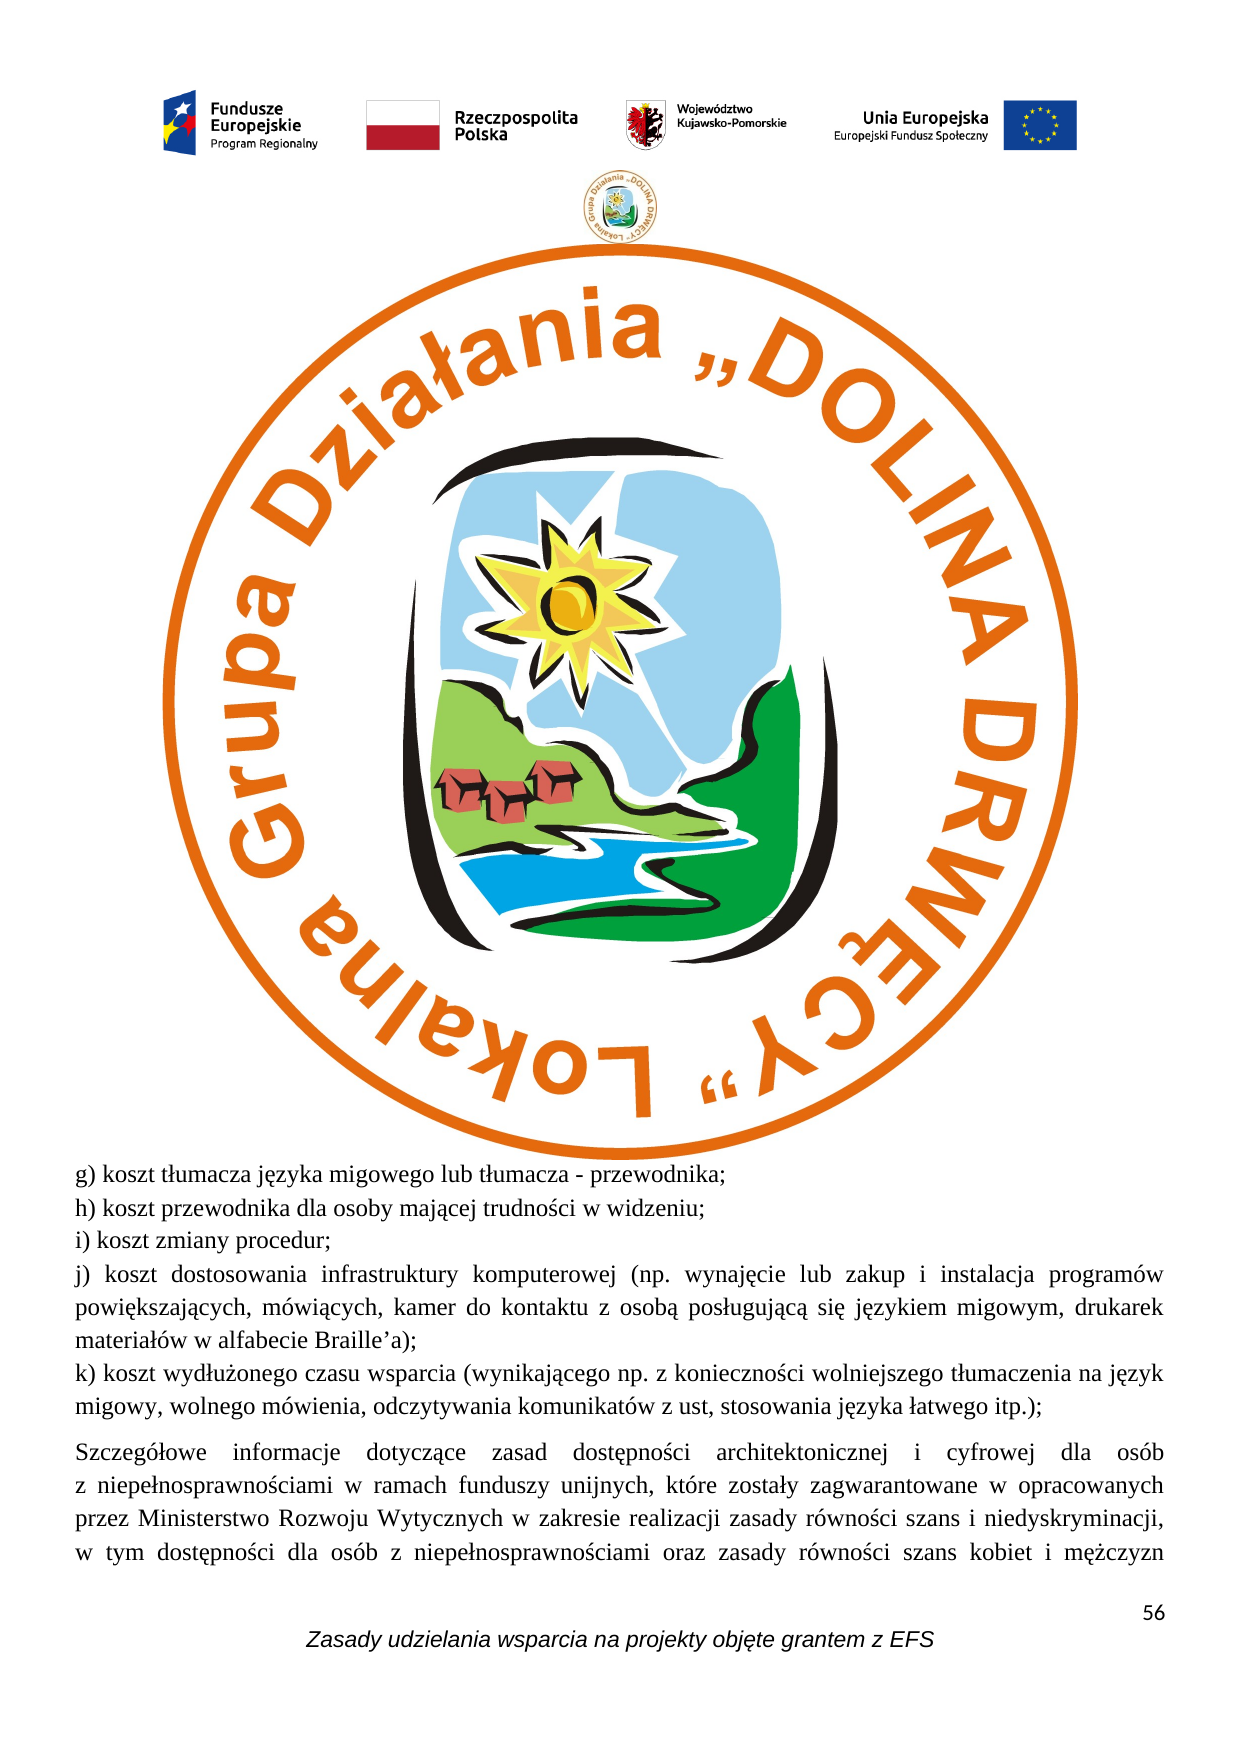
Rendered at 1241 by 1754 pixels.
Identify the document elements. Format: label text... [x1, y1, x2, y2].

text k) koszt wydłużonego czasu wsparcia (wynikającego np. z konieczności wolniejszego tłumaczenia na język migowy, wolnego mówienia, odczytywania komunikatów z ust, stosowania języka łatwego itp.); [75, 1358, 1165, 1419]
picture [147, 73, 1093, 1160]
text g) koszt tłumacza języka migowego lub tłumacza - przewodnika; [75, 1159, 1165, 1188]
text j) koszt dostosowania infrastruktury komputerowej (np. wynajęcie lub zakup i instalacja programów powiększających, mówiących, kamer do kontaktu z osobą posługującą się językiem migowym, drukarek materiałów w alfabecie Braille’a); [75, 1259, 1165, 1353]
text i) koszt zmiany procedur; [75, 1226, 1165, 1254]
text h) koszt przewodnika dla osoby mającej trudności w widzeniu; [75, 1193, 1165, 1221]
text Szczegółowe informacje dotyczące zasad dostępności architektonicznej i cyfrowej dla osób z niepełnosprawnościami w ramach funduszy unijnych, które zostały zagwarantowane w opracowanych przez Ministerstwo Rozwoju Wytycznych w zakresie realizacji zasady równości szans i niedyskryminacji, w tym dostępności dla osób z niepełnosprawnościami oraz zasady równości szans kobiet i mężczyzn w ramach funduszy unijnych na lata 2014-2020 zgromadzone zostały na stronie internetowej www.power.gov.pl/dostepnosc. Na ww. stronie znajdują się również dokumenty, poradniki oraz linki do stron internetowych, które służą pogłębieniu informacji na temat różnych aspektów dostępności. [75, 1437, 1165, 1565]
